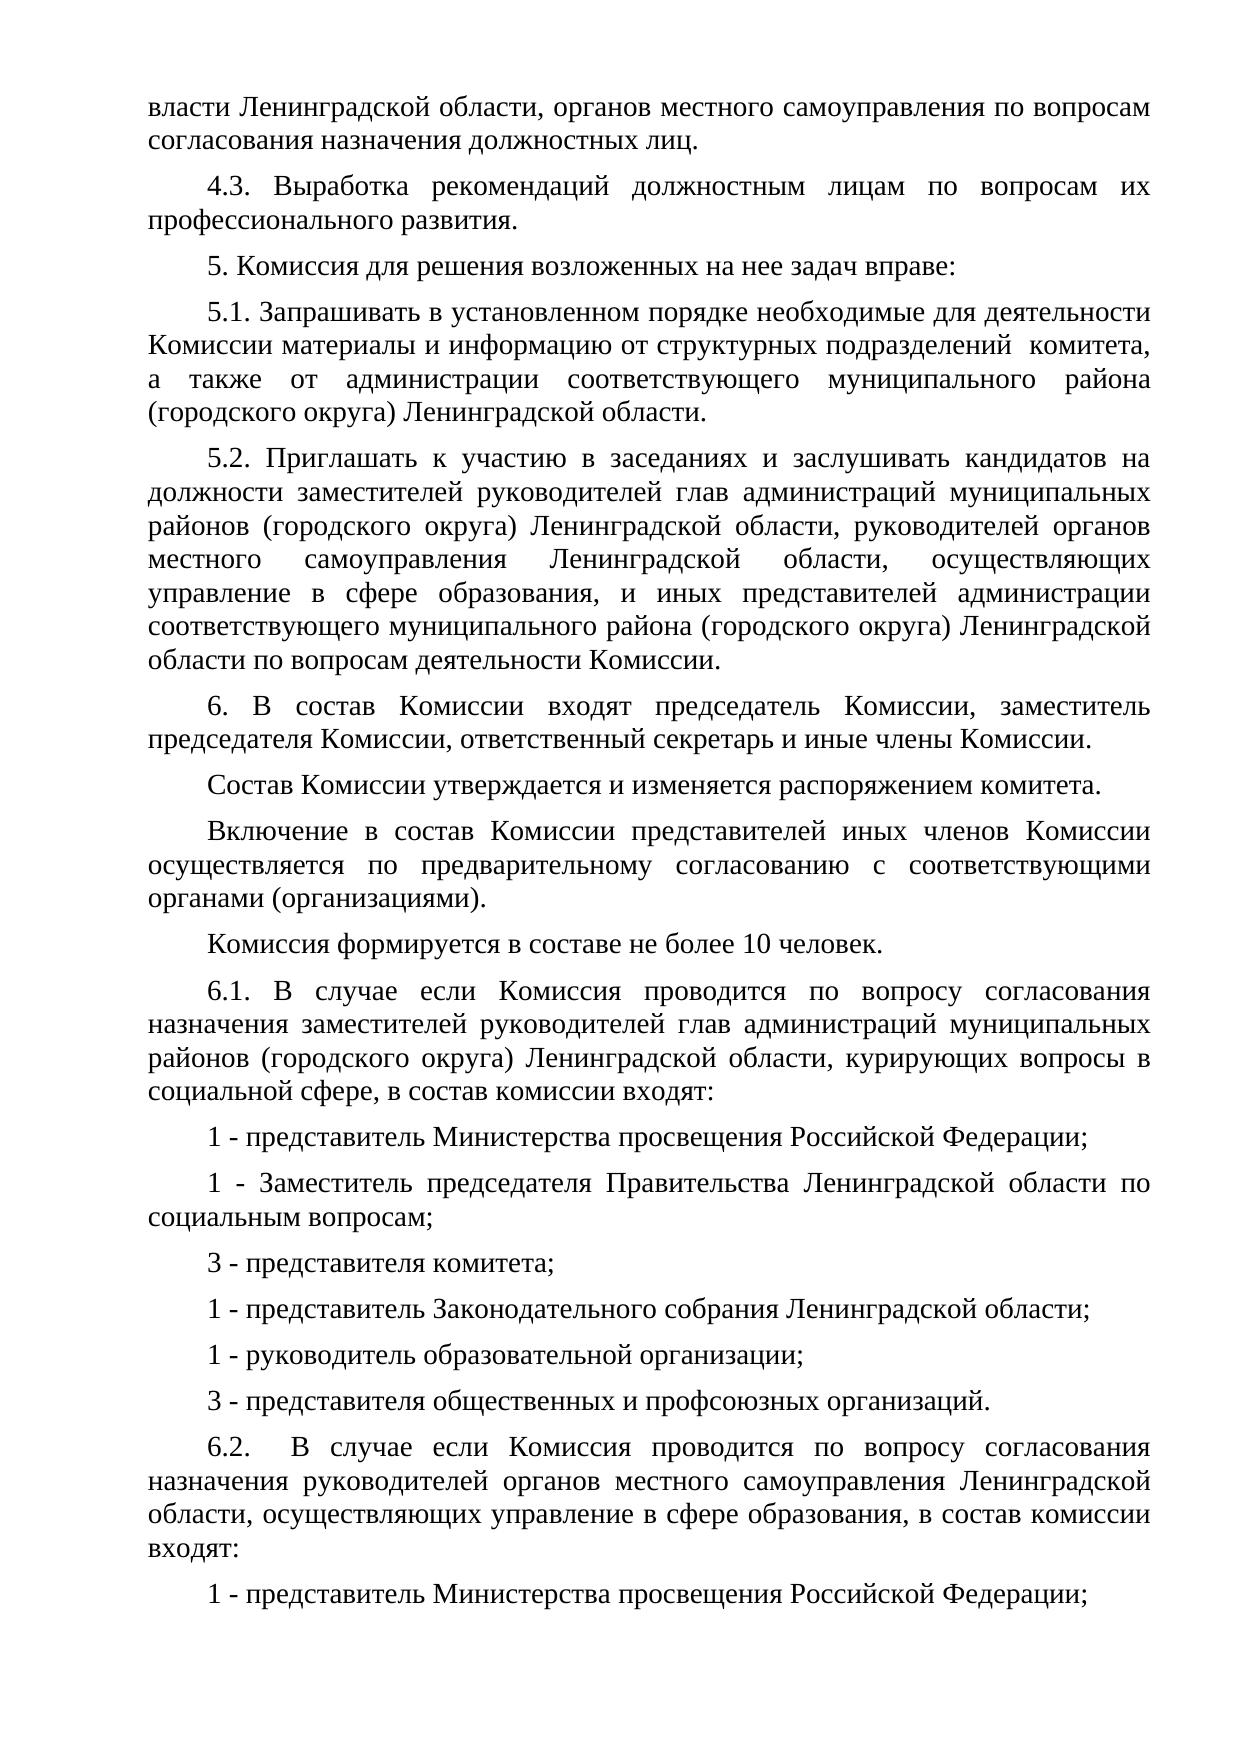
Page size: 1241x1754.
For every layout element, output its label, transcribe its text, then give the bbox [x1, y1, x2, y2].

text 5.1. Запрашивать в установленном порядке необходимые для деятельности Комиссии материалы и информацию от структурных подразделений комитета, а также от администрации соответствующего муниципального района (городского округа) Ленинградской области. [148, 294, 1152, 428]
text 3 - представителя общественных и профсоюзных организаций. [148, 1383, 1152, 1417]
text 6.1. В случае если Комиссия проводится по вопросу согласования назначения заместителей руководителей глав администраций муниципальных районов (городского округа) Ленинградской области, курирующих вопросы в социальной сфере, в состав комиссии входят: [148, 973, 1152, 1107]
text 5. Комиссия для решения возложенных на нее задач вправе: [148, 248, 1152, 281]
text Состав Комиссии утверждается и изменяется распоряжением комитета. [148, 767, 1152, 801]
text 1 - Заместитель председателя Правительства Ленинградской области по социальным вопросам; [148, 1165, 1152, 1232]
text Комиссия формируется в составе не более 10 человек. [148, 927, 1152, 960]
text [148, 89, 1152, 156]
text 1 - представитель Законодательного собрания Ленинградской области; [148, 1291, 1152, 1324]
text 6. В состав Комиссии входят председатель Комиссии, заместитель председателя Комиссии, ответственный секретарь и иные члены Комиссии. [148, 688, 1152, 755]
text 3 - представителя комитета; [148, 1245, 1152, 1278]
text 4.3. Выработка рекомендаций должностным лицам по вопросам их профессионального развития. [148, 168, 1152, 235]
text 6.2. В случае если Комиссия проводится по вопросу согласования назначения руководителей органов местного самоуправления Ленинградской области, осуществляющих управление в сфере образования, в состав комиссии входят: [148, 1429, 1152, 1563]
text 5.2. Приглашать к участию в заседаниях и заслушивать кандидатов на должности заместителей руководителей глав администраций муниципальных районов (городского округа) Ленинградской области, руководителей органов местного самоуправления Ленинградской области, осуществляющих управление в сфере образования, и иных представителей администрации соответствующего муниципального района (городского округа) Ленинградской области по вопросам деятельности Комиссии. [148, 441, 1152, 675]
text 1 - представитель Министерства просвещения Российской Федерации; [148, 1119, 1152, 1153]
text 1 - представитель Министерства просвещения Российской Федерации; [148, 1576, 1152, 1609]
text Включение в состав Комиссии представителей иных членов Комиссии осуществляется по предварительному согласованию с соответствующими органами (организациями). [148, 813, 1152, 914]
text 1 - руководитель образовательной организации; [148, 1337, 1152, 1371]
